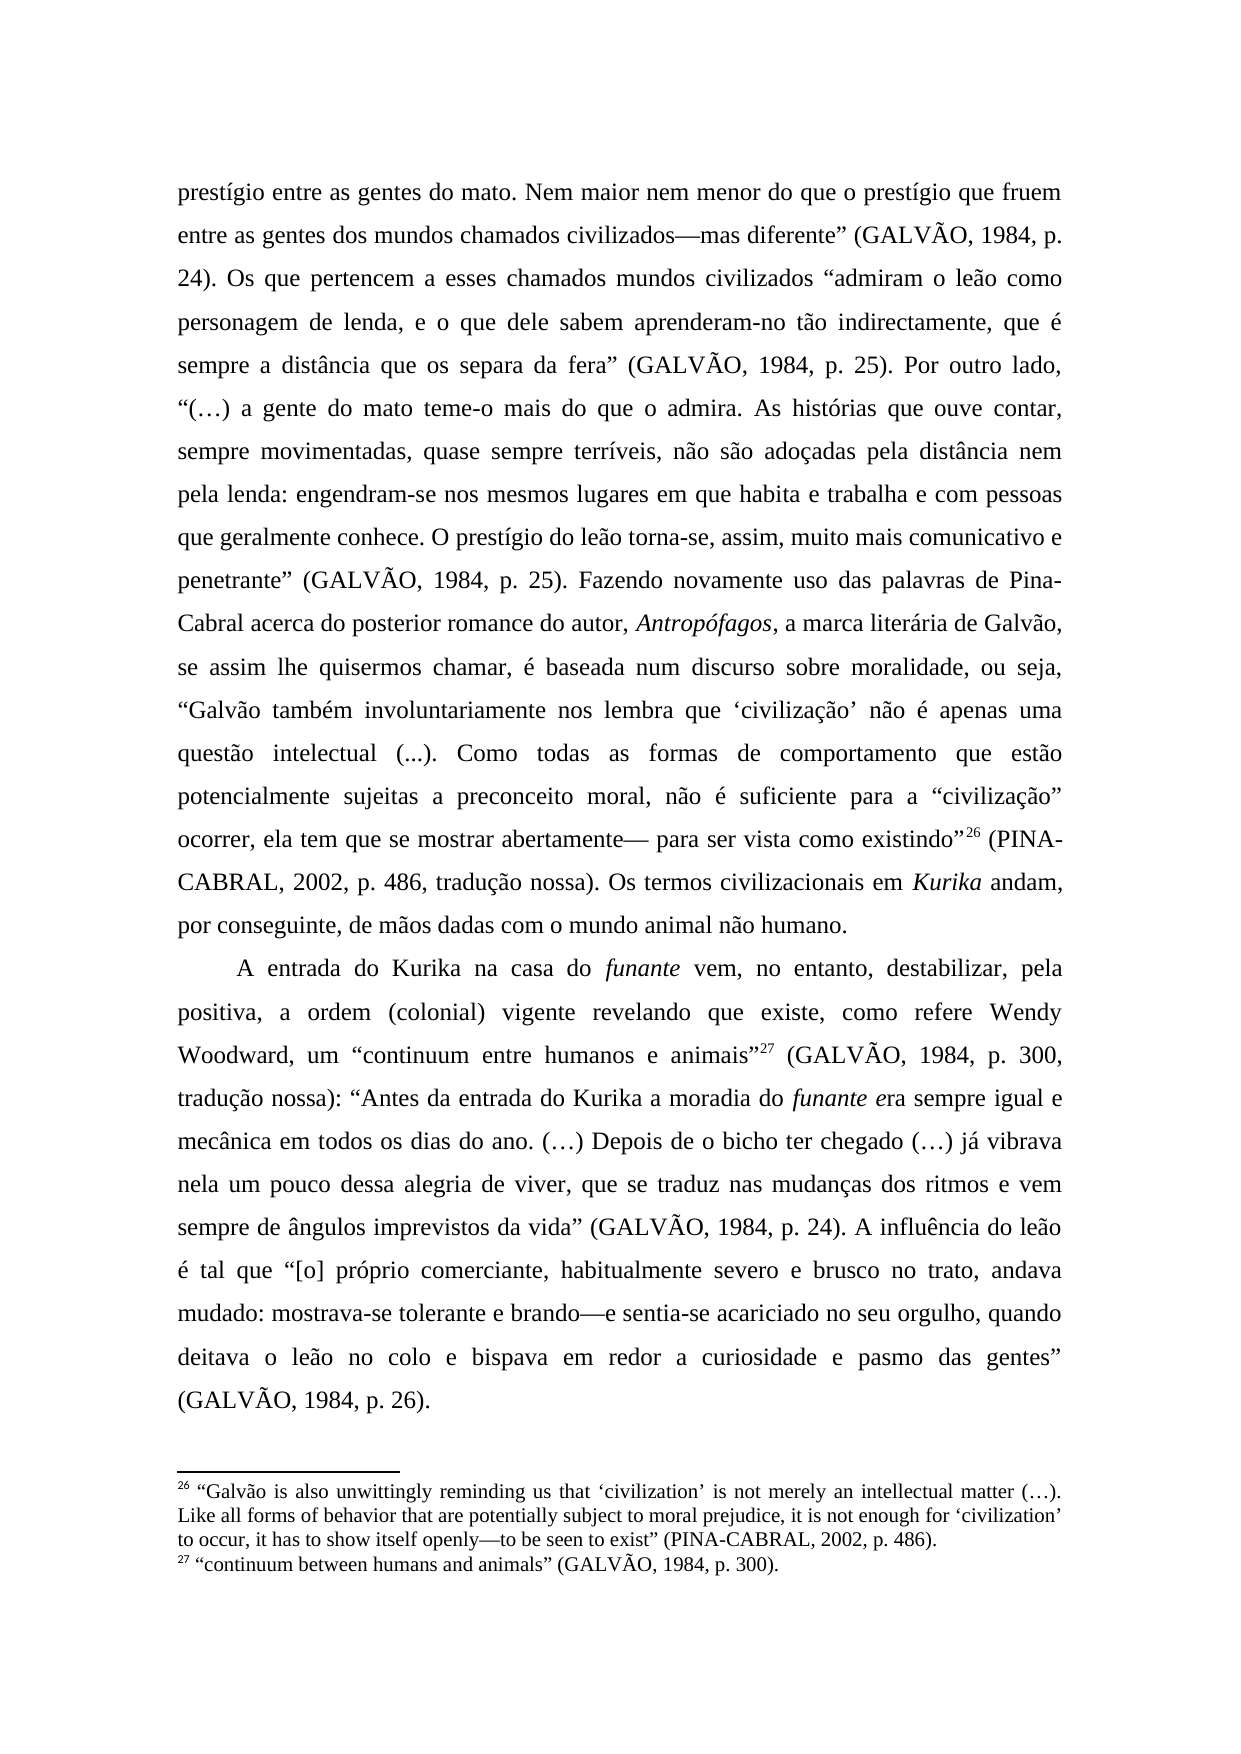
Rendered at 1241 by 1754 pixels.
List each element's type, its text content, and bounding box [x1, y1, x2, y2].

text A entrada do Kurika na casa do funante vem, no entanto, destabilizar, pela positiva, a ordem (colonial) vigente revelando que existe, como refere Wendy Woodward, um “continuum entre humanos e animais” (GALVÃO, 1984, p. 300, tradução nossa): “Antes da entrada do Kurika a moradia do funante era sempre igual e mecânica em todos os dias do ano. (…) Depois de o bicho ter chegado (…) já vibrava nela um pouco dessa alegria de viver, que se traduz nas mudanças dos ritmos e vem sempre de ângulos imprevistos da vida” (GALVÃO, 1984, p. 24). A influência do leão é tal que “[o] próprio comerciante, habitualmente severo e brusco no trato, andava mudado: mostrava-se tolerante e brando—e sentia-se acariciado no seu orgulho, quando deitava o leão no colo e bispava em redor a curiosidade e pasmo das gentes” (GALVÃO, 1984, p. 26). [177, 953, 1063, 1413]
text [177, 177, 1063, 939]
